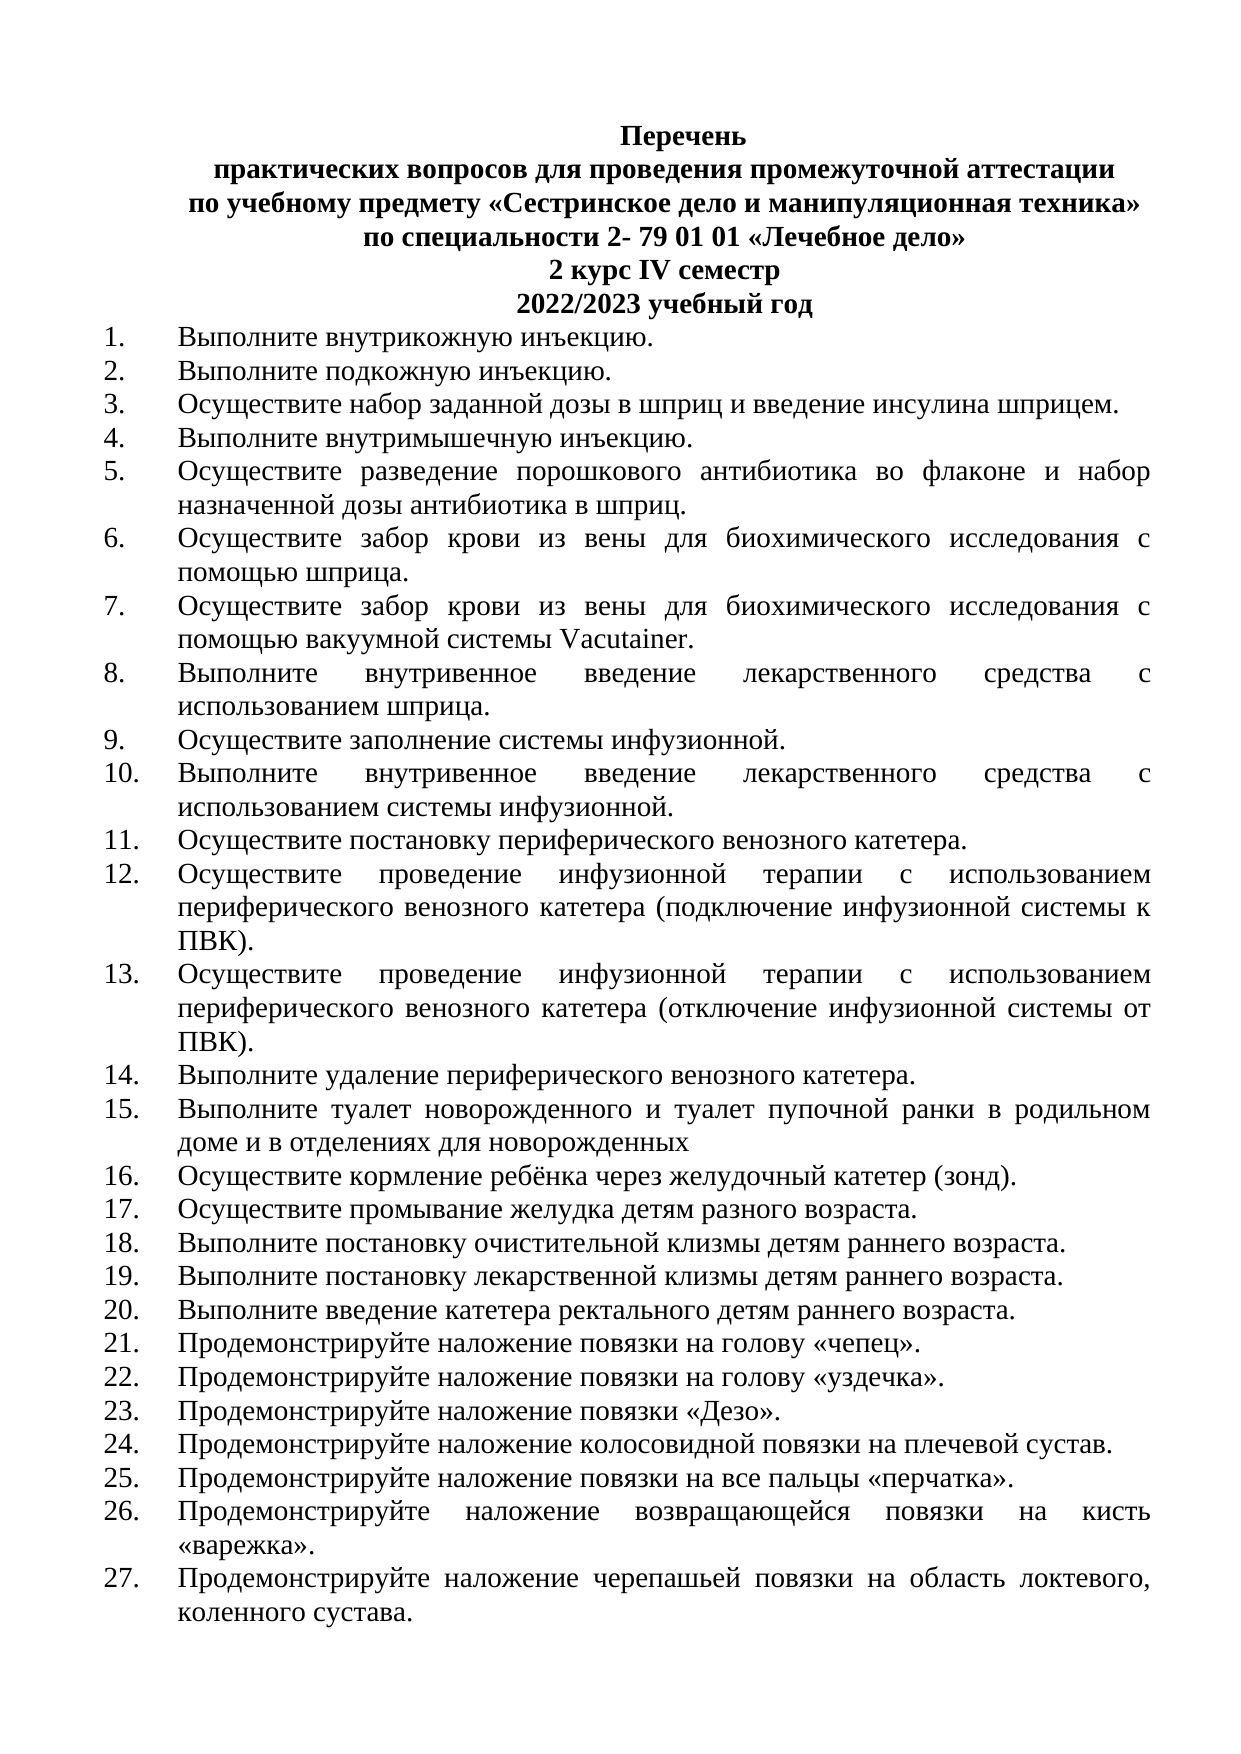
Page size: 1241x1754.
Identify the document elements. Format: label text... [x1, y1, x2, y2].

list Продемонстрируйте наложение повязки на голову «чепец». [103, 1326, 1152, 1359]
list Продемонстрируйте наложение повязки «Дезо». [103, 1393, 1152, 1426]
list Осуществите промывание желудка детям разного возраста. [103, 1191, 1152, 1225]
list Осуществите проведение инфузионной терапии с использованием периферического венозного катетера (отключение инфузионной системы от ПВК). [103, 957, 1152, 1057]
list Выполните внутривенное введение лекарственного средства с использованием системы инфузионной. [103, 755, 1152, 822]
text по учебному предмету «Сестринское дело и манипуляционная техника» [177, 185, 1152, 219]
text практических вопросов для проведения промежуточной аттестации [177, 152, 1152, 185]
list Продемонстрируйте наложение черепашьей повязки на область локтевого, коленного сустава. [103, 1560, 1152, 1627]
list Выполните внутрикожную инъекцию. [103, 319, 1152, 353]
list Осуществите забор крови из вены для биохимического исследования с помощью вакуумной системы Vacutainer. [103, 588, 1152, 655]
list Продемонстрируйте наложение возвращающейся повязки на кисть «варежка». [103, 1493, 1152, 1560]
list Выполните внутривенное введение лекарственного средства с использованием шприца. [103, 655, 1152, 722]
list Осуществите забор крови из вены для биохимического исследования с помощью шприца. [103, 521, 1152, 588]
list Осуществите кормление ребёнка через желудочный катетер (зонд). [103, 1158, 1152, 1191]
list Выполните удаление периферического венозного катетера. [103, 1057, 1152, 1091]
list Осуществите постановку периферического венозного катетера. [103, 822, 1152, 856]
list Осуществите заполнение системы инфузионной. [103, 722, 1152, 755]
text по специальности 2- 79 01 01 «Лечебное дело» [177, 219, 1152, 252]
list Осуществите разведение порошкового антибиотика во флаконе и набор назначенной дозы антибиотика в шприц. [103, 453, 1152, 521]
text 2022/2023 учебный год [177, 286, 1152, 319]
list Выполните постановку лекарственной клизмы детям раннего возраста. [103, 1258, 1152, 1292]
text 2 курс IV семестр [177, 252, 1152, 286]
list Продемонстрируйте наложение колосовидной повязки на плечевой сустав. [103, 1426, 1152, 1460]
list Выполните туалет новорожденного и туалет пупочной ранки в родильном доме и в отделениях для новорожденных [103, 1091, 1152, 1158]
list Выполните постановку очистительной клизмы детям раннего возраста. [103, 1225, 1152, 1258]
list Продемонстрируйте наложение повязки на все пальцы «перчатка». [103, 1460, 1152, 1493]
list Осуществите проведение инфузионной терапии с использованием периферического венозного катетера (подключение инфузионной системы к ПВК). [103, 856, 1152, 957]
list Продемонстрируйте наложение повязки на голову «уздечка». [103, 1359, 1152, 1393]
list Выполните введение катетера ректального детям раннего возраста. [103, 1292, 1152, 1326]
list Выполните подкожную инъекцию. [103, 353, 1152, 386]
list Осуществите набор заданной дозы в шприц и введение инсулина шприцем. [103, 386, 1152, 420]
list Выполните внутримышечную инъекцию. [103, 420, 1152, 453]
text Перечень [215, 118, 1152, 152]
